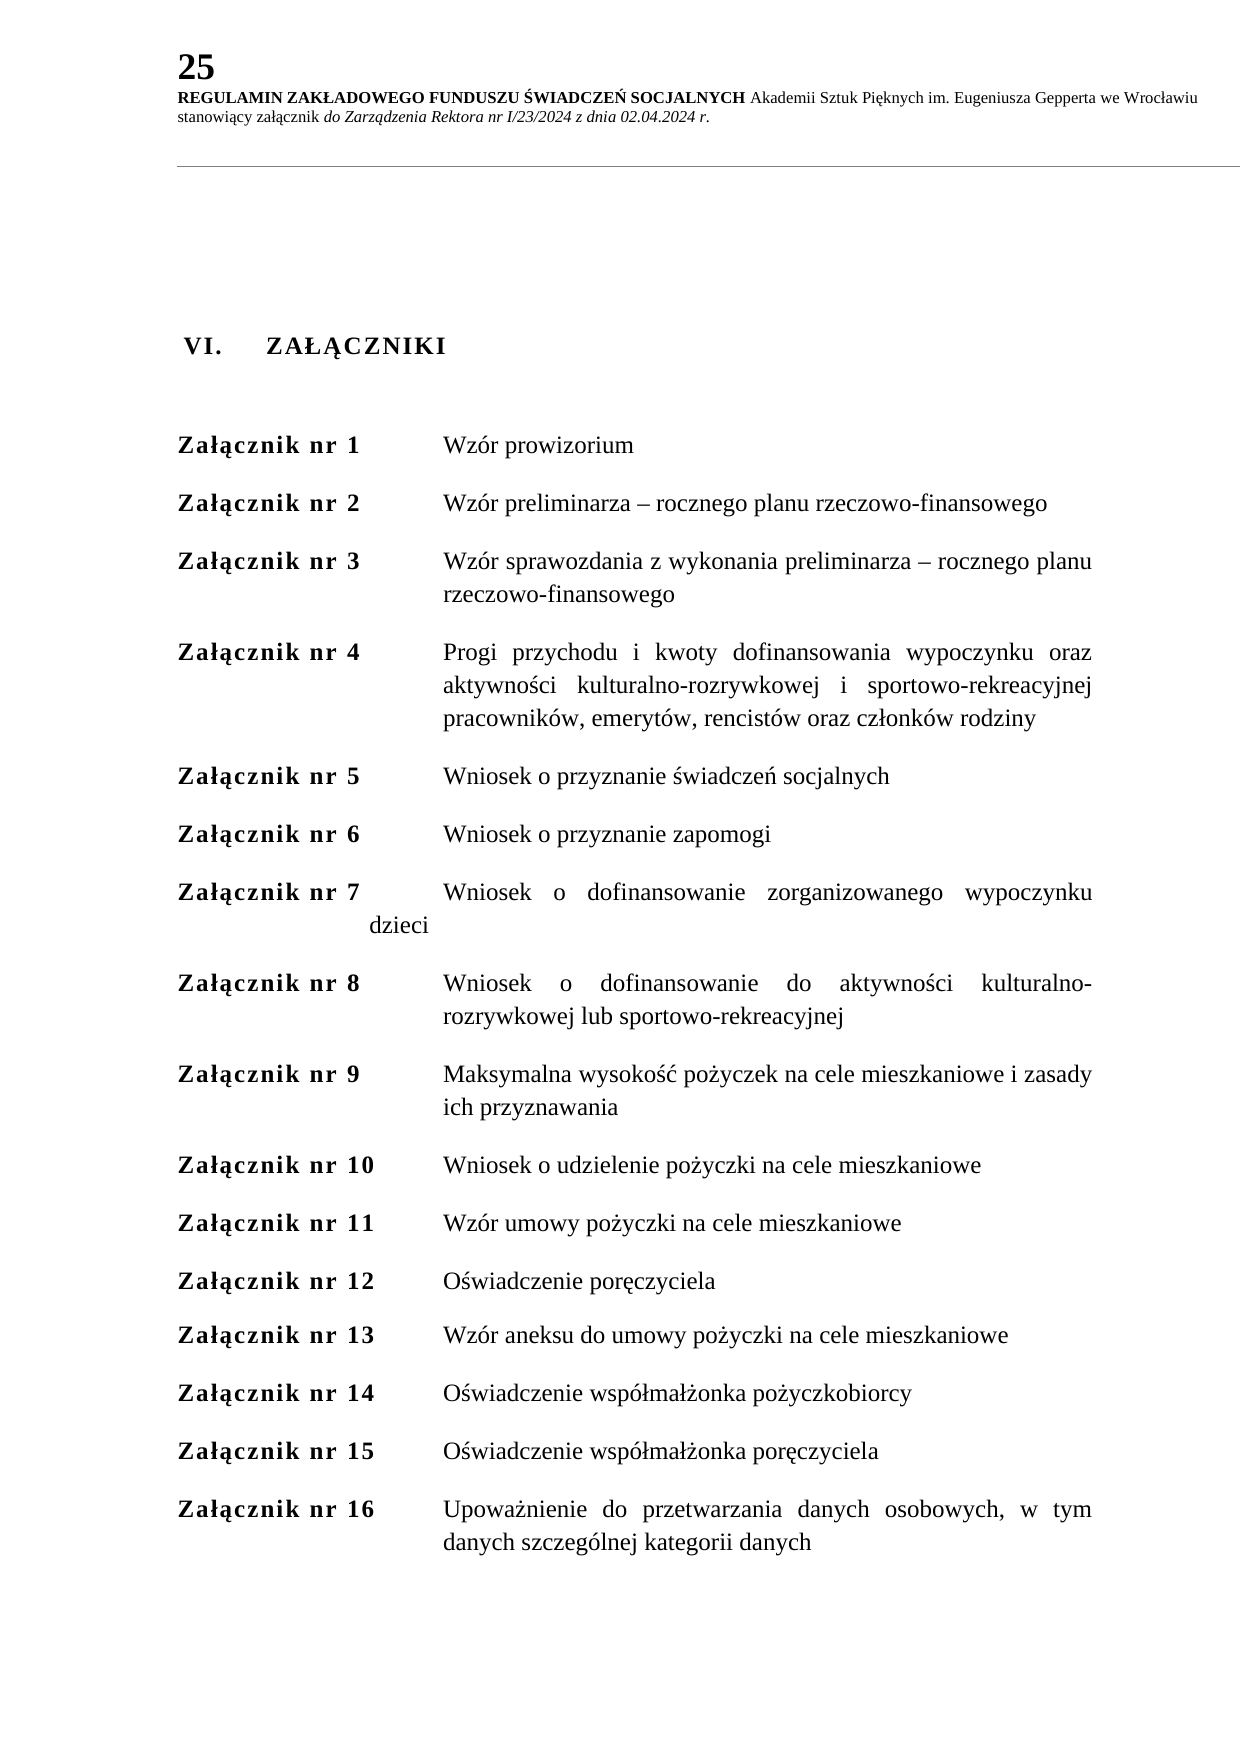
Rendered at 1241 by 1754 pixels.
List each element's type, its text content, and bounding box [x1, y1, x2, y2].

text Załącznik nr 14 Oświadczenie współmałżonka pożyczkobiorcy [177, 1378, 1093, 1407]
text Załącznik nr 6 Wniosek o przyznanie zapomogi [177, 819, 1093, 848]
text Załącznik nr 3 Wzór sprawozdania z wykonania preliminarza – rocznego planu rzeczowo-finansowego [177, 546, 1093, 608]
text Załącznik nr 5 Wniosek o przyznanie świadczeń socjalnych [177, 761, 1093, 790]
text Załącznik nr 11 Wzór umowy pożyczki na cele mieszkaniowe [177, 1208, 1093, 1237]
text Załącznik nr 12 Oświadczenie poręczyciela [177, 1266, 1093, 1295]
text Załącznik nr 4 Progi przychodu i kwoty dofinansowania wypoczynku oraz aktywności kulturalno-rozrywkowej i sportowo-rekreacyjnej pracowników, emerytów, rencistów oraz członków rodziny [177, 637, 1093, 732]
text Załącznik nr 7 Wniosek o dofinansowanie zorganizowanego wypoczynku dzieci [177, 877, 1093, 939]
text Załącznik nr 1 Wzór prowizorium [177, 430, 1093, 459]
text Załącznik nr 8 Wniosek o dofinansowanie do aktywności kulturalno-rozrywkowej lub sportowo-rekreacyjnej [177, 968, 1093, 1030]
text Załącznik nr 10 Wniosek o udzielenie pożyczki na cele mieszkaniowe [177, 1150, 1093, 1179]
text Załącznik nr 15 Oświadczenie współmałżonka poręczyciela [177, 1436, 1093, 1465]
text Załącznik nr 13 Wzór aneksu do umowy pożyczki na cele mieszkaniowe [177, 1320, 1093, 1349]
text Załącznik nr 16 Upoważnienie do przetwarzania danych osobowych, w tym danych szczególnej kategorii danych [177, 1494, 1093, 1556]
subtitle ZAŁĄCZNIKI [222, 331, 1053, 360]
text Załącznik nr 2 Wzór preliminarza – rocznego planu rzeczowo-finansowego [177, 488, 1093, 517]
text Załącznik nr 9 Maksymalna wysokość pożyczek na cele mieszkaniowe i zasady ich przyznawania [177, 1059, 1093, 1121]
